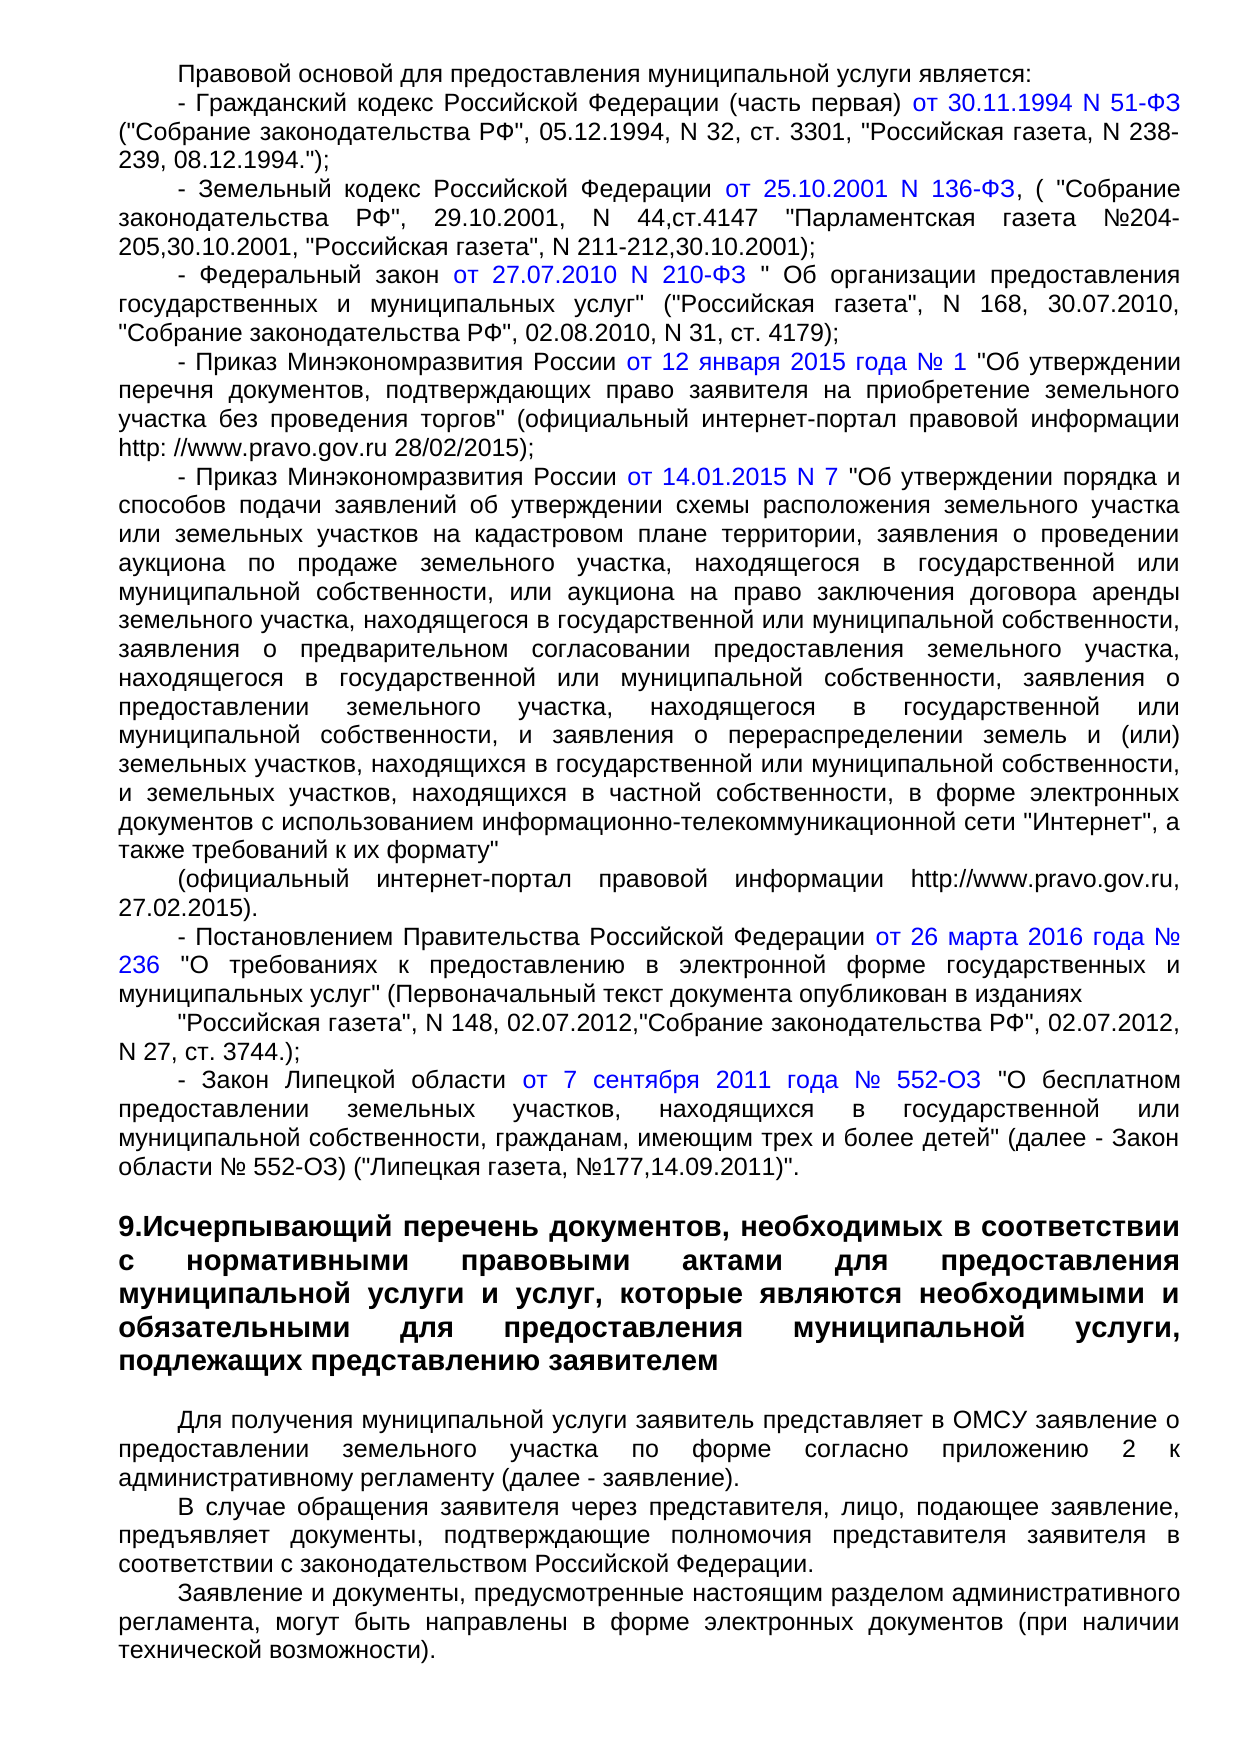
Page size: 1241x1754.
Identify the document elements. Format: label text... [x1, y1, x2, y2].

text Для получения муниципальной услуги заявитель представляет в ОМСУ заявление о предоставлении земельного участка по форме согласно приложению 2 к административному регламенту (далее - заявление). [118, 1406, 1181, 1492]
text В случае обращения заявителя через представителя, лицо, подающее заявление, предъявляет документы, подтверждающие полномочия представителя заявителя в соответствии с законодательством Российской Федерации. [118, 1492, 1181, 1578]
text - Приказ Минэкономразвития России от 12 января 2015 года № 1 "Об утверждении перечня документов, подтверждающих право заявителя на приобретение земельного участка без проведения торгов" (официальный интернет-портал правовой информации http: //www.pravo.gov.ru 28/02/2015); [118, 347, 1181, 462]
text Правовой основой для предоставления муниципальной услуги является: [118, 59, 1181, 88]
text (официальный интернет-портал правовой информации http://www.pravo.gov.ru, 27.02.2015). [118, 864, 1181, 922]
text - Приказ Минэкономразвития России от 14.01.2015 N 7 "Об утверждении порядка и способов подачи заявлений об утверждении схемы расположения земельного участка или земельных участков на кадастровом плане территории, заявления о проведении аукциона по продаже земельного участка, находящегося в государственной или муниципальной собственности, или аукциона на право заключения договора аренды земельного участка, находящегося в государственной или муниципальной собственности, заявления о предварительном согласовании предоставления земельного участка, находящегося в государственной или муниципальной собственности, заявления о предоставлении земельного участка, находящегося в государственной или муниципальной собственности, и заявления о перераспределении земель и (или) земельных участков, находящихся в государственной или муниципальной собственности, и земельных участков, находящихся в частной собственности, в форме электронных документов с использованием информационно-телекоммуникационной сети "Интернет", а также требований к их формату" [118, 462, 1181, 864]
text - Постановлением Правительства Российской Федерации от 26 марта 2016 года № 236 "О требованиях к предоставлению в электронной форме государственных и муниципальных услуг" (Первоначальный текст документа опубликован в изданиях [118, 922, 1181, 1008]
text "Российская газета", N 148, 02.07.2012,"Собрание законодательства РФ", 02.07.2012, N 27, ст. 3744.); [118, 1008, 1181, 1065]
text Заявление и документы, предусмотренные настоящим разделом административного регламента, могут быть направлены в форме электронных документов (при наличии технической возможности). [118, 1578, 1181, 1664]
text - Земельный кодекс Российской Федерации от 25.10.2001 N 136-ФЗ, ( "Собрание законодательства РФ", 29.10.2001, N 44,ст.4147 "Парламентская газета №204-205,30.10.2001, "Российская газета", N 211-212,30.10.2001); [118, 174, 1181, 260]
subtitle 9.Исчерпывающий перечень документов, необходимых в соответствии с нормативными правовыми актами для предоставления муниципальной услуги и услуг, которые являются необходимыми и обязательными для предоставления муниципальной услуги, подлежащих представлению заявителем [118, 1209, 1181, 1377]
text - Федеральный закон от 27.07.2010 N 210-ФЗ " Об организации предоставления государственных и муниципальных услуг" ("Российская газета", N 168, 30.07.2010, "Собрание законодательства РФ", 02.08.2010, N 31, ст. 4179); [118, 260, 1181, 347]
text - Гражданский кодекс Российской Федерации (часть первая) от 30.11.1994 N 51-ФЗ ("Собрание законодательства РФ", 05.12.1994, N 32, ст. 3301, "Российская газета, N 238-239, 08.12.1994."); [118, 88, 1181, 174]
text - Закон Липецкой области от 7 сентября 2011 года № 552-ОЗ "О бесплатном предоставлении земельных участков, находящихся в государственной или муниципальной собственности, гражданам, имеющим трех и более детей" (далее - Закон области № 552-ОЗ) ("Липецкая газета, №177,14.09.2011)". [118, 1065, 1181, 1180]
